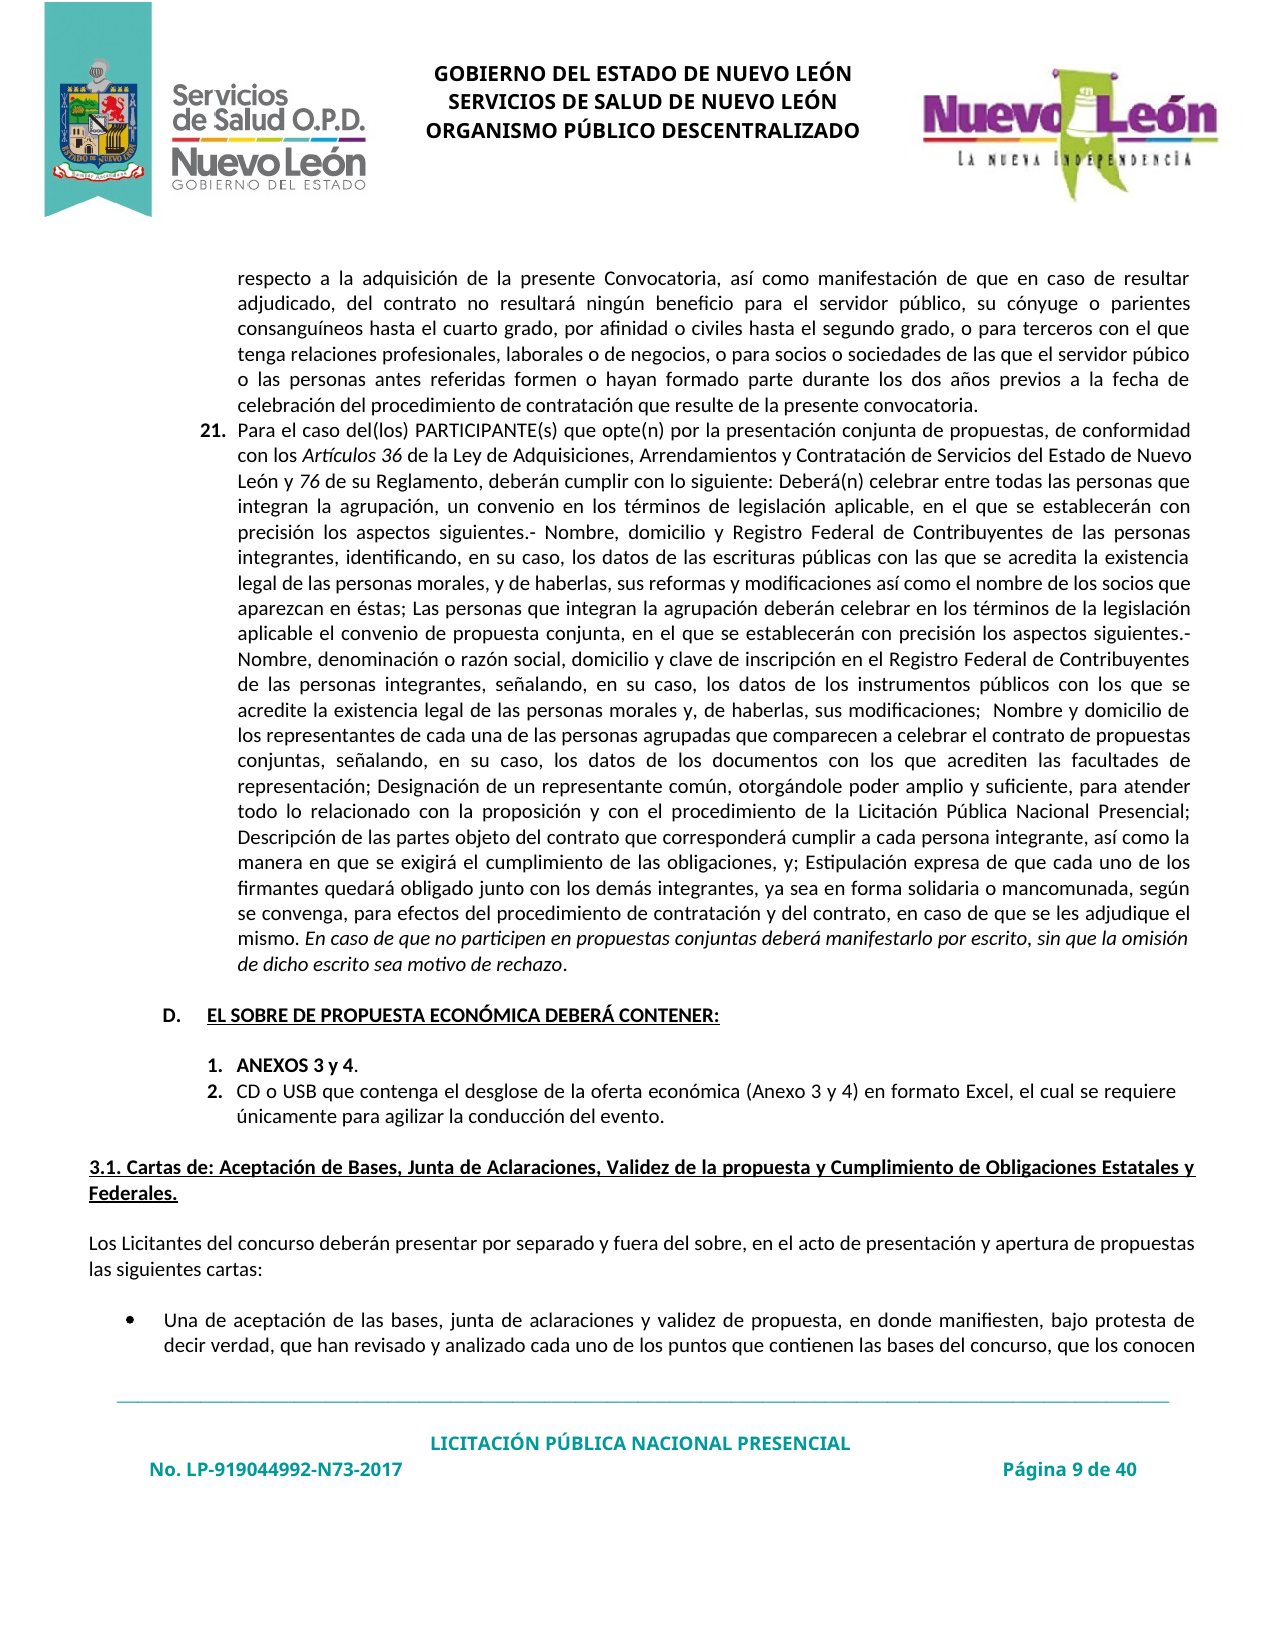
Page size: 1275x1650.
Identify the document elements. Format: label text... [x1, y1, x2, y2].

list CD o USB que contenga el desglose de la oferta económica (Anexo 3 y 4) en formato Excel, el cual se requiere únicamente para agilizar la conducción del evento. [207, 1078, 1178, 1129]
list Para el caso del(los) PARTICIPANTE(s) que opte(n) por la presentación conjunta de propuestas, de conformidad con los Artículos 36 de la Ley de Adquisiciones, Arrendamientos y Contratación de Servicios del Estado de Nuevo León y 76 de su Reglamento, deberán cumplir con lo siguiente: Deberá(n) celebrar entre todas las personas que integran la agrupación, un convenio en los términos de legislación aplicable, en el que se establecerán con precisión los aspectos siguientes.- Nombre, domicilio y Registro Federal de Contribuyentes de las personas integrantes, identificando, en su caso, los datos de las escrituras públicas con las que se acredita la existencia legal de las personas morales, y de haberlas, sus reformas y modificaciones así como el nombre de los socios que aparezcan en éstas; Las personas que integran la agrupación deberán celebrar en los términos de la legislación aplicable el convenio de propuesta conjunta, en el que se establecerán con precisión los aspectos siguientes.- Nombre, denominación o razón social, domicilio y clave de inscripción en el Registro Federal de Contribuyentes de las personas integrantes, señalando, en su caso, los datos de los instrumentos públicos con los que se acredite la existencia legal de las personas morales y, de haberlas, sus modificaciones; Nombre y domicilio de los representantes de cada una de las personas agrupadas que comparecen a celebrar el contrato de propuestas conjuntas, señalando, en su caso, los datos de los documentos con los que acrediten las facultades de representación; Designación de un representante común, otorgándole poder amplio y suficiente, para atender todo lo relacionado con la proposición y con el procedimiento de la Licitación Pública Nacional Presencial; Descripción de las partes objeto del contrato que corresponderá cumplir a cada persona integrante, así como la manera en que se exigirá el cumplimiento de las obligaciones, y; Estipulación expresa de que cada uno de los firmantes quedará obligado junto con los demás integrantes, ya sea en forma solidaria o mancomunada, según se convenga, para efectos del procedimiento de contratación y del contrato, en caso de que se les adjudique el mismo. En caso de que no participen en propuestas conjuntas deberá manifestarlo por escrito, sin que la omisión de dicho escrito sea motivo de rechazo. [200, 417, 1192, 976]
list ANEXOS 3 y 4. [207, 1053, 1178, 1078]
text 3.1. Cartas de: Aceptación de Bases, Junta de Aclaraciones, Validez de la propuesta y Cumplimiento de Obligaciones Estatales y Federales. [89, 1154, 1197, 1205]
list EL SOBRE DE PROPUESTA ECONÓMICA DEBERÁ CONTENER: [162, 1002, 1178, 1027]
picture [15, 2, 1249, 229]
text Los Licitantes del concurso deberán presentar por separado y fuera del sobre, en el acto de presentación y apertura de propuestas las siguientes cartas: [89, 1231, 1197, 1281]
